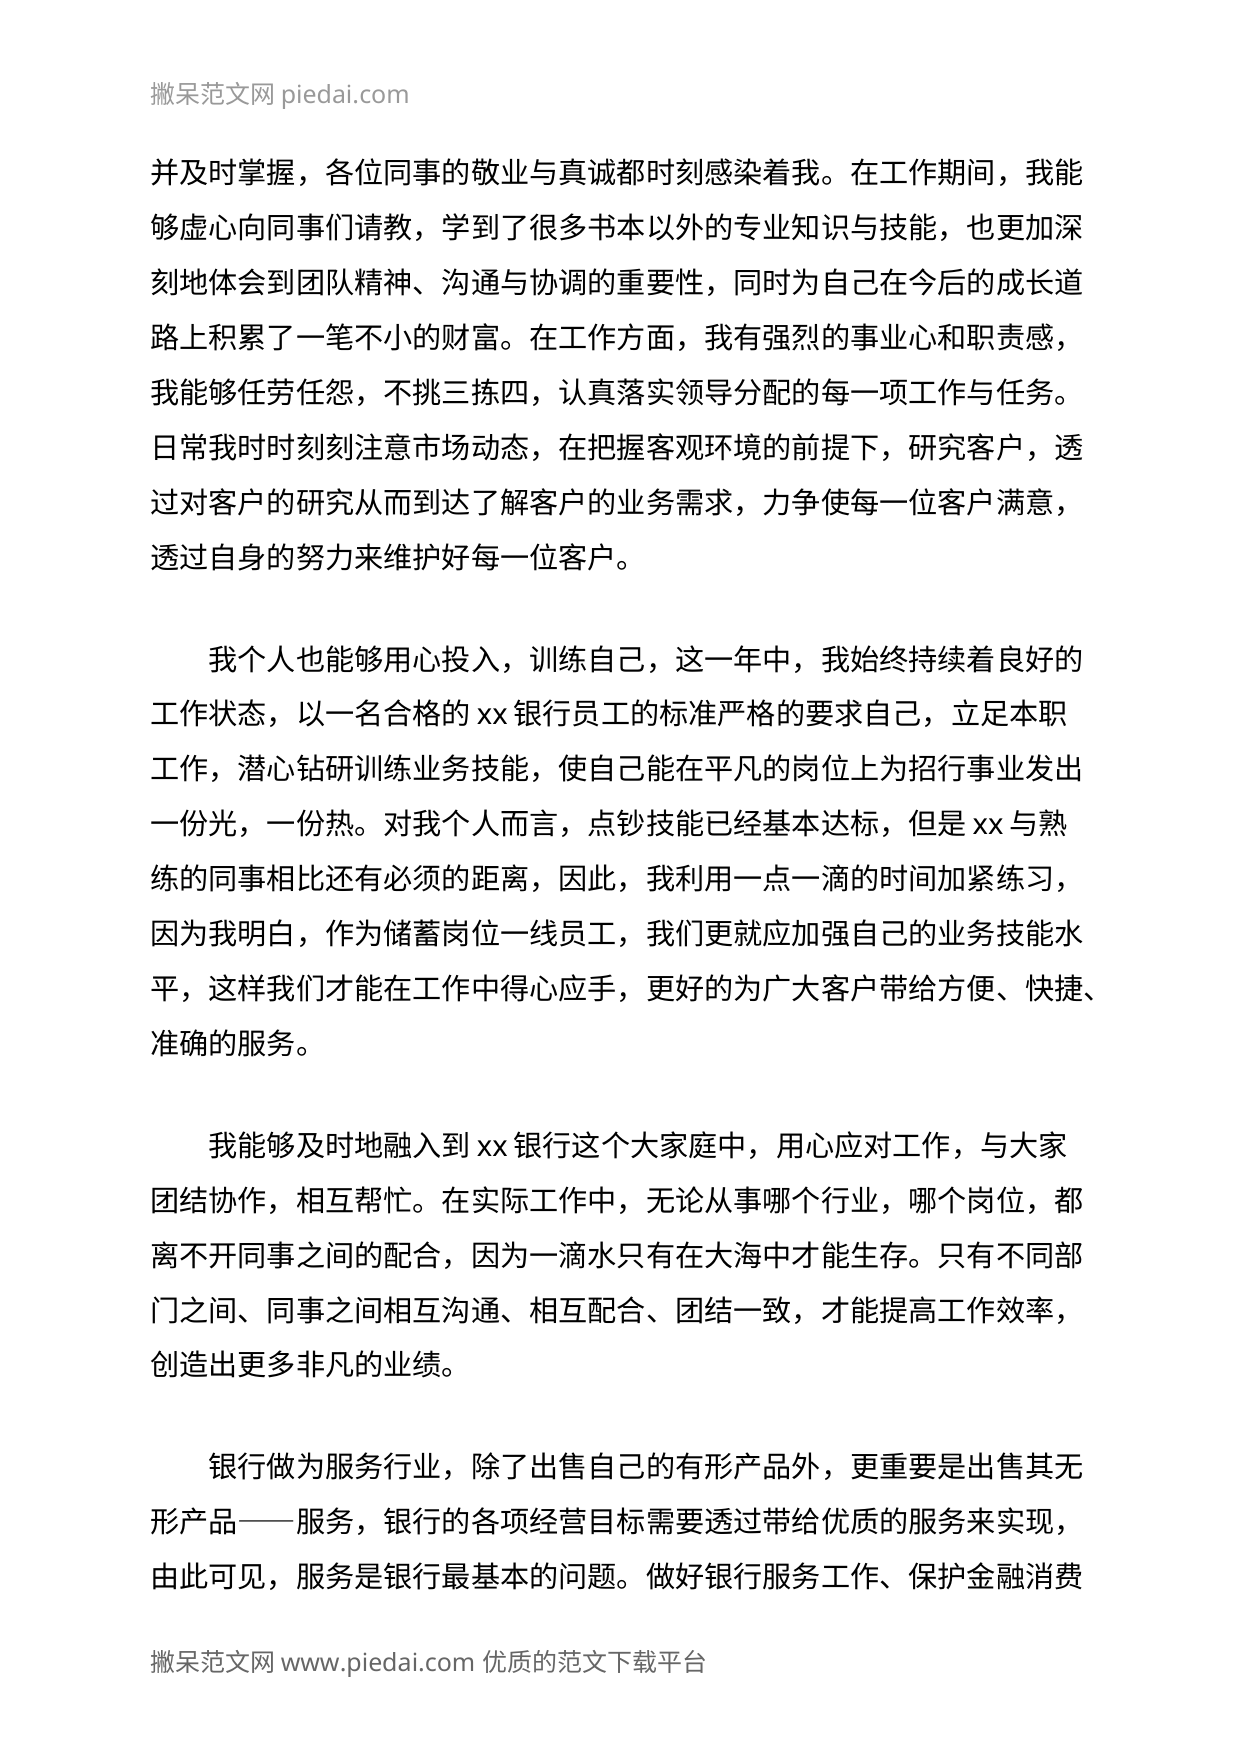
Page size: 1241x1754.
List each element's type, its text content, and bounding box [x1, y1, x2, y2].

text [150, 1444, 1090, 1596]
text 我个人也能够用心投入，训练自己，这一年中，我始终持续着良好的工作状态，以一名合格的xx银行员工的标准严格的要求自己，立足本职工作，潜心钻研训练业务技能，使自己能在平凡的岗位上为招行事业发出一份光，一份热。对我个人而言，点钞技能已经基本达标，但是xx与熟练的同事相比还有必须的距离，因此，我利用一点一滴的时间加紧练习，因为我明白，作为储蓄岗位一线员工，我们更就应加强自己的业务技能水平，这样我们才能在工作中得心应手，更好的为广大客户带给方便、快捷、准确的服务。 [150, 636, 1090, 1063]
text 我能够及时地融入到xx银行这个大家庭中，用心应对工作，与大家团结协作，相互帮忙。在实际工作中，无论从事哪个行业，哪个岗位，都离不开同事之间的配合，因为一滴水只有在大海中才能生存。只有不同部门之间、同事之间相互沟通、相互配合、团结一致，才能提高工作效率，创造出更多非凡的业绩。 [150, 1122, 1090, 1384]
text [150, 150, 1090, 577]
